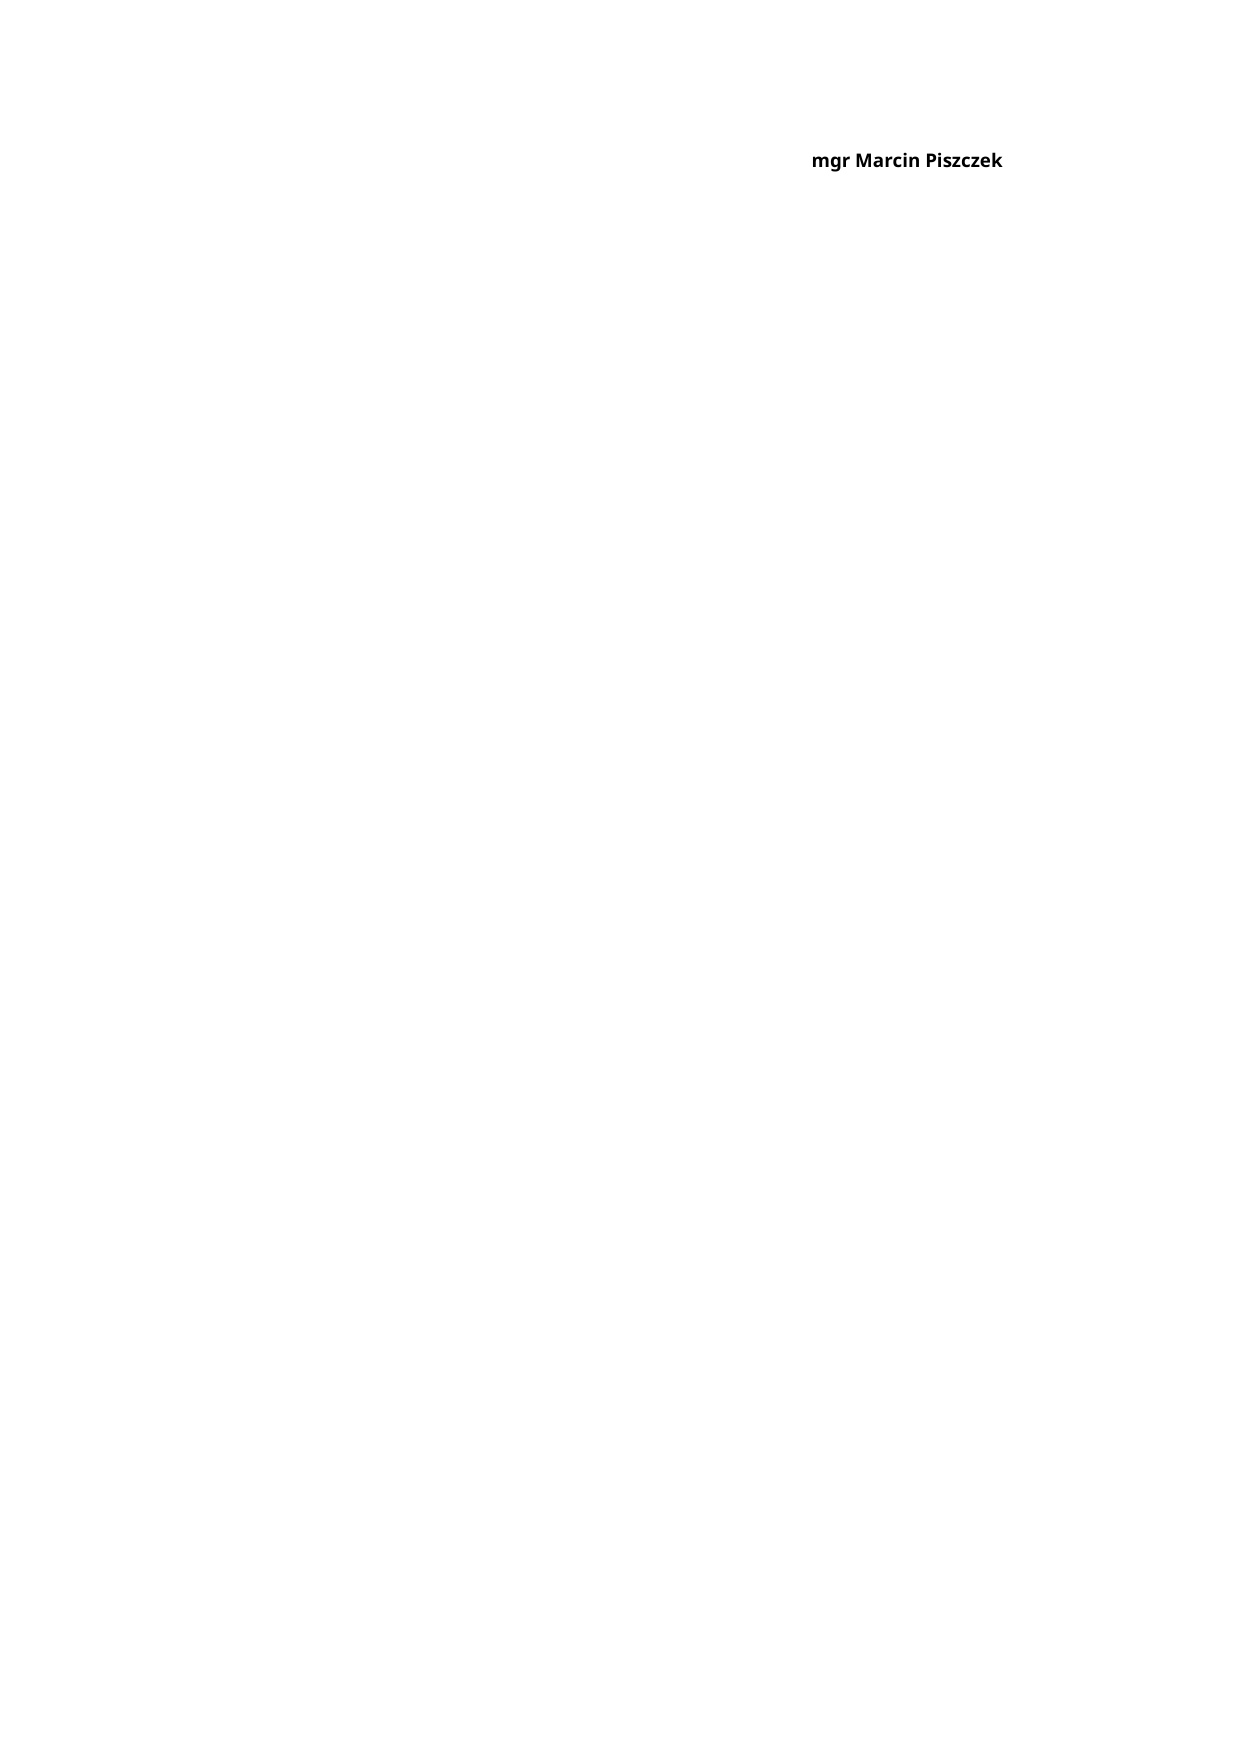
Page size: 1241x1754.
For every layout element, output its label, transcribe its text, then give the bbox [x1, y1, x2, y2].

text mgr Marcin Piszczek [148, 148, 1093, 173]
